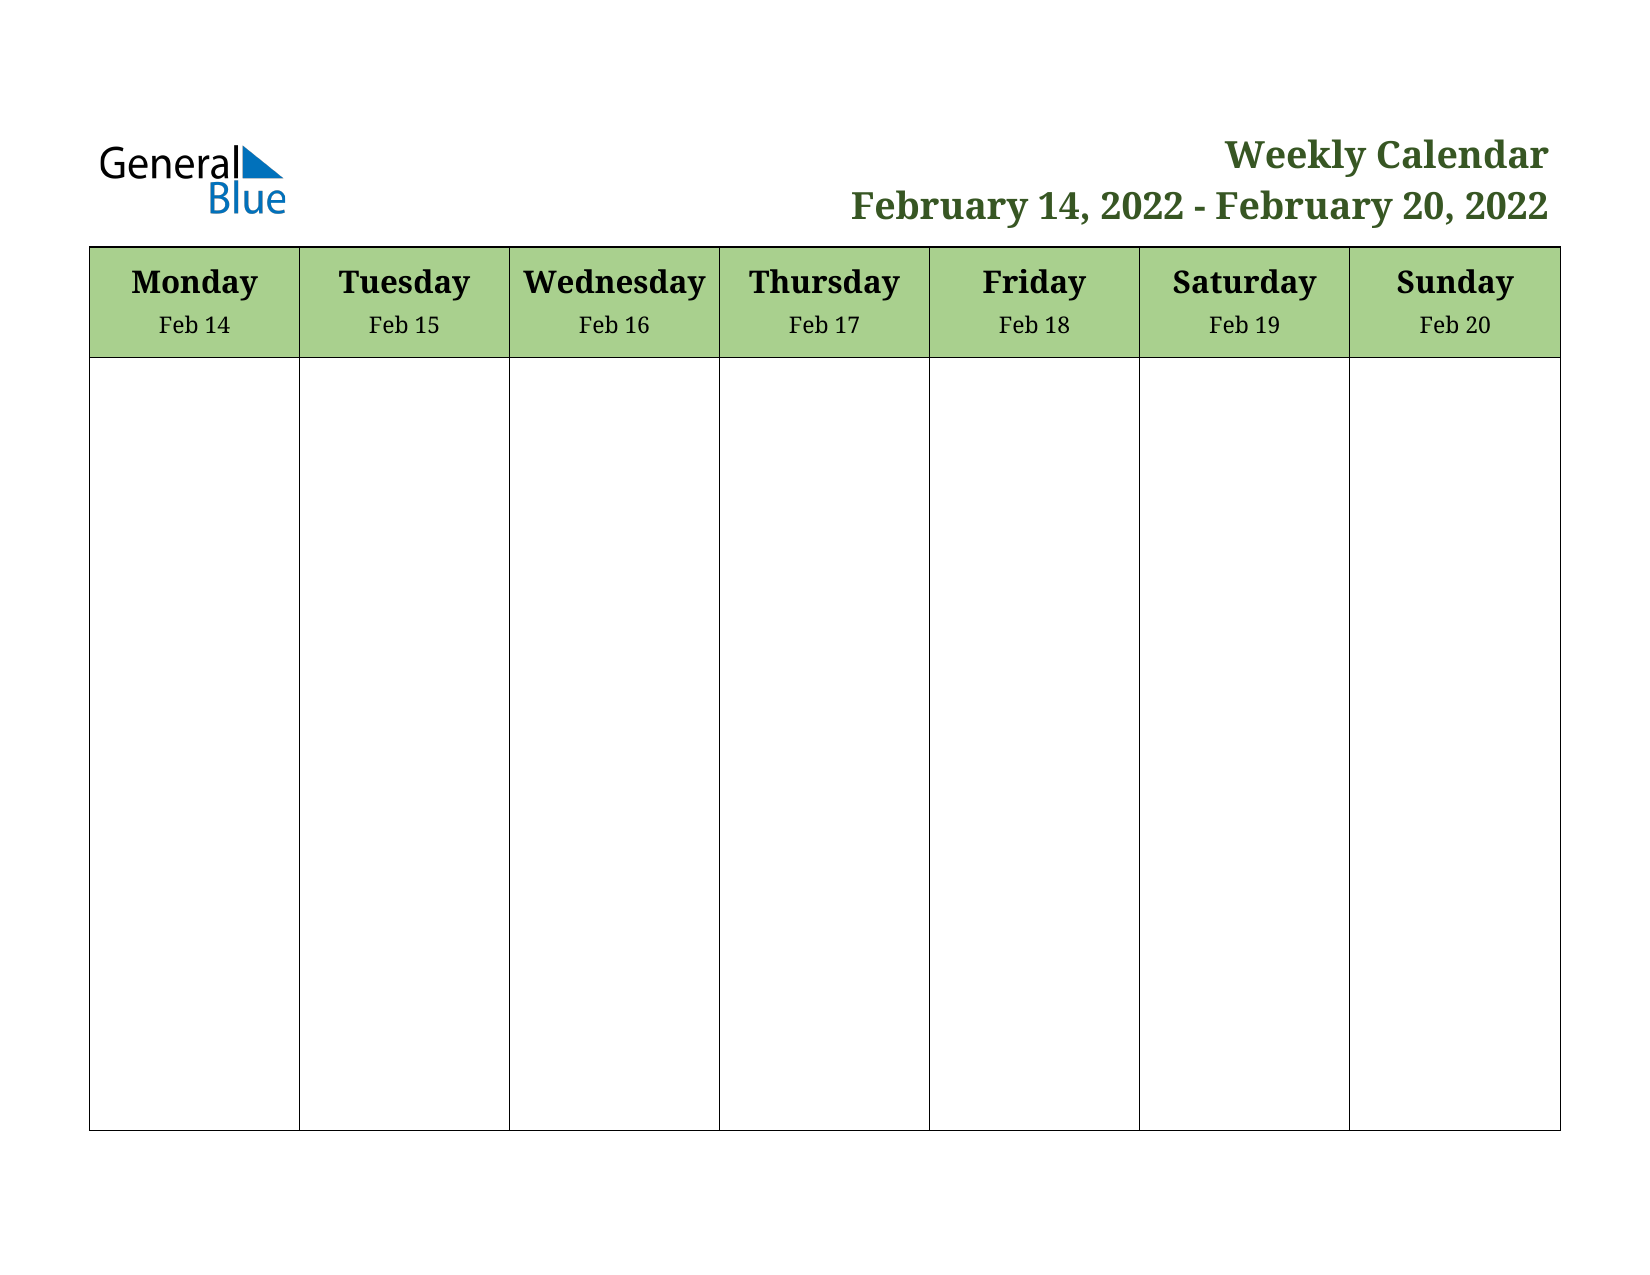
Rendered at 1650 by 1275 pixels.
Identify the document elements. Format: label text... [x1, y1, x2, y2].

table_cell Friday Feb 18 [930, 248, 1139, 357]
table_cell [90, 358, 299, 1130]
table_cell Monday Feb 14 [90, 248, 299, 357]
table_cell [720, 358, 929, 1130]
table_header [89, 113, 299, 246]
table_cell Tuesday Feb 15 [300, 248, 509, 357]
table_cell Wednesday Feb 16 [510, 248, 719, 357]
table_header Weekly Calendar February 14, 2022 - February 20, 2022 [299, 113, 1561, 246]
table_cell [1140, 358, 1349, 1130]
table_cell [300, 358, 509, 1130]
picture [100, 145, 286, 214]
table_cell [1350, 358, 1560, 1130]
table_cell Sunday Feb 20 [1350, 248, 1560, 357]
table_cell [510, 358, 719, 1130]
table_cell Saturday Feb 19 [1140, 248, 1349, 357]
table_cell Thursday Feb 17 [720, 248, 929, 357]
table_cell [930, 358, 1139, 1130]
